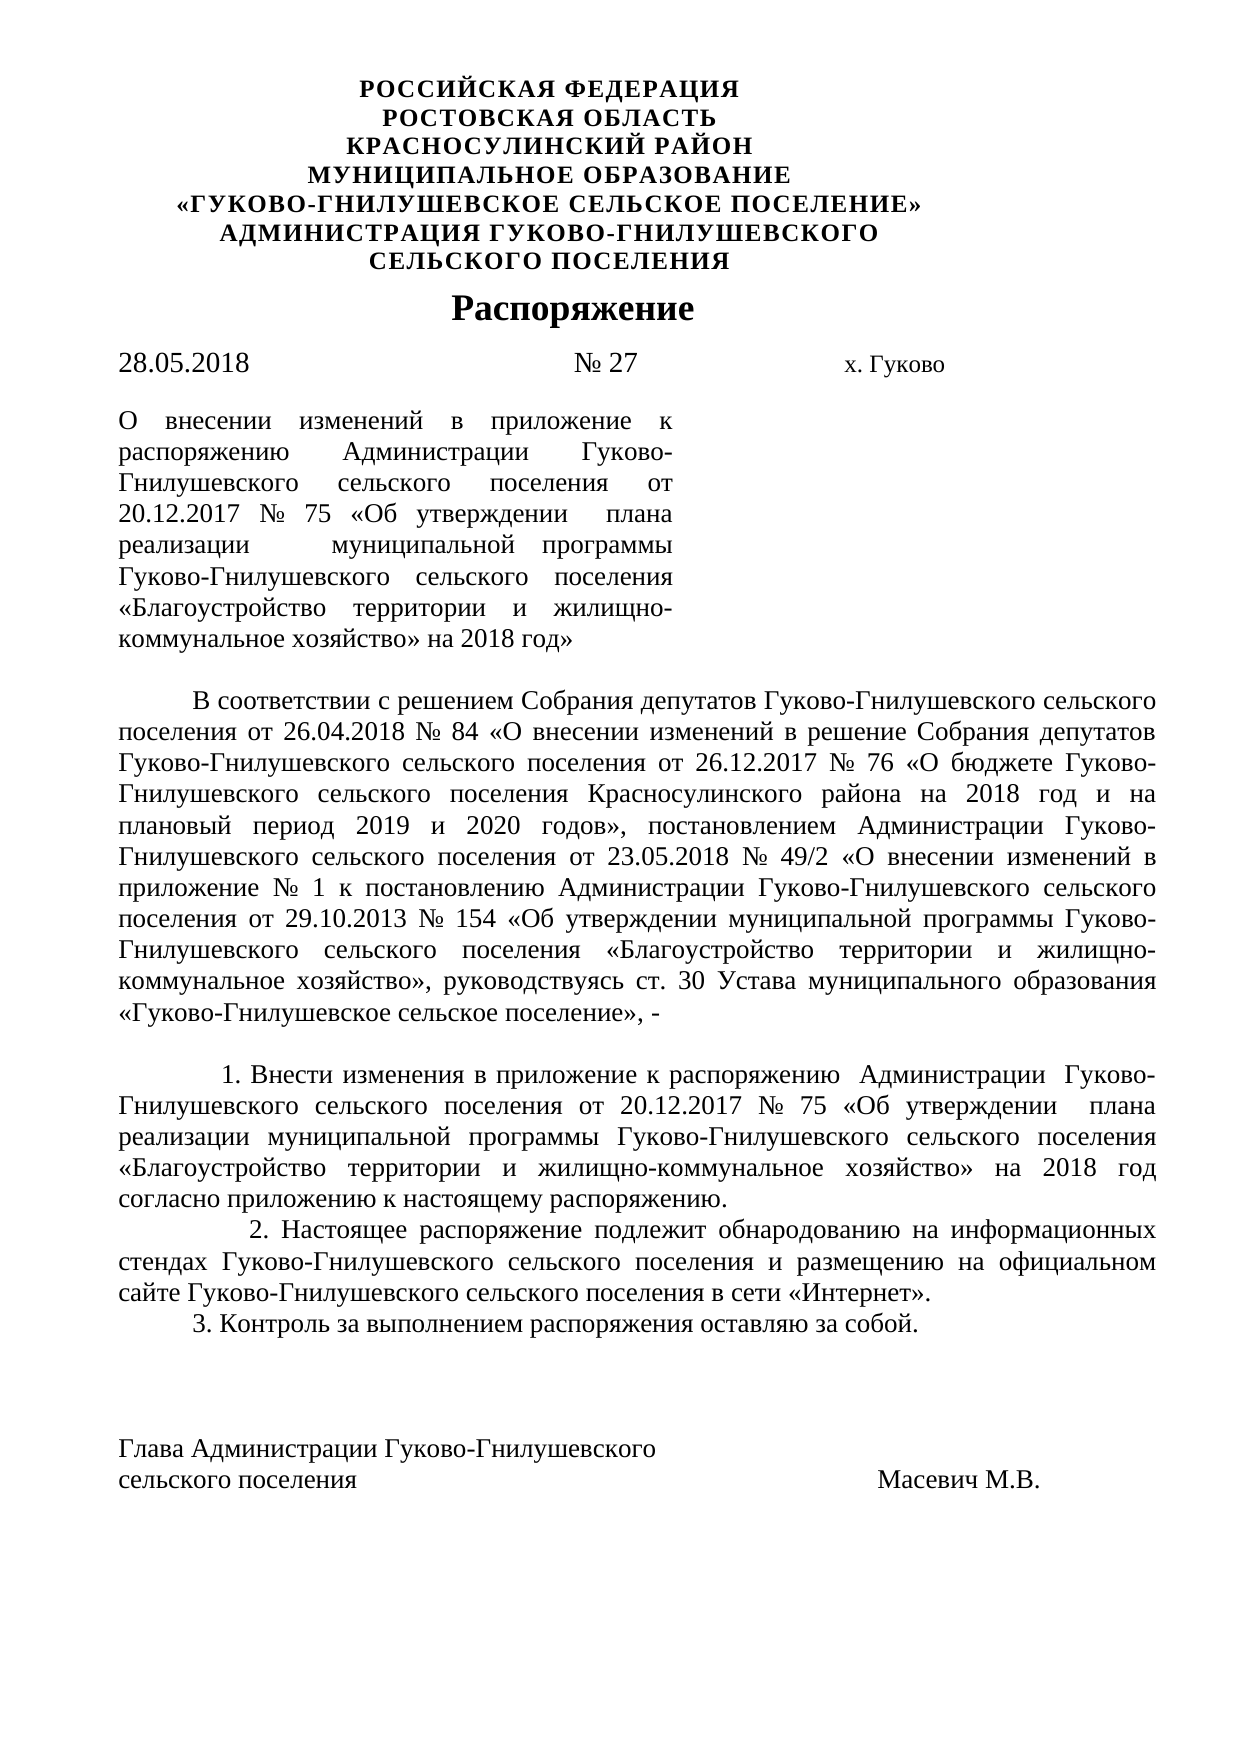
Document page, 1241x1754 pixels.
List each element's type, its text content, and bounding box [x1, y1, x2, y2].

text 3. Контроль за выполнением распоряжения оставляю за собой. [118, 1307, 1157, 1338]
text МУНИЦИПАЛЬНОЕ ОБРАЗОВАНИЕ [118, 160, 980, 189]
text Распоряжение [118, 286, 980, 329]
text КРАСНОСУЛИНСКИЙ РАЙОН [118, 131, 980, 160]
text АДМИНИСТРАЦИЯ ГУКОВО-ГНИЛУШЕВСКОГО [118, 218, 980, 246]
text сельского поселения Масевич М.В. [118, 1463, 1157, 1494]
text СЕЛЬСКОГО ПОСЕЛЕНИЯ [118, 246, 980, 275]
text 1. Внести изменения в приложение к распоряжению Администрации Гуково-Гнилушевского сельского поселения от 20.12.2017 № 75 «Об утверждении плана реализации муниципальной программы Гуково-Гнилушевского сельского поселения «Благоустройство территории и жилищно-коммунальное хозяйство» на 2018 год согласно приложению к настоящему распоряжению. [118, 1058, 1157, 1214]
text 28.05.2018 № 27 х. Гуково [118, 345, 1157, 379]
text 2. Настоящее распоряжение подлежит обнародованию на информационных стендах Гуково-Гнилушевского сельского поселения и размещению на официальном сайте Гуково-Гнилушевского сельского поселения в сети «Интернет». [118, 1214, 1157, 1307]
text «ГУКОВО-ГНИЛУШЕВСКОЕ СЕЛЬСКОЕ ПОСЕЛЕНИЕ» [118, 189, 980, 218]
text В соответствии с решением Собрания депутатов Гуково-Гнилушевского сельского поселения от 26.04.2018 № 84 «О внесении изменений в решение Собрания депутатов Гуково-Гнилушевского сельского поселения от 26.12.2017 № 76 «О бюджете Гуково-Гнилушевского сельского поселения Красносулинского района на 2018 год и на плановый период 2019 и 2020 годов», постановлением Администрации Гуково-Гнилушевского сельского поселения от 23.05.2018 № 49/2 «О внесении изменений в приложение № 1 к постановлению Администрации Гуково-Гнилушевского сельского поселения от 29.10.2013 № 154 «Об утверждении муниципальной программы Гуково-Гнилушевского сельского поселения «Благоустройство территории и жилищно-коммунальное хозяйство», руководствуясь ст. 30 Устава муниципального образования «Гуково-Гнилушевское сельское поселение», - [118, 684, 1157, 1027]
text РОССИЙСКАЯ ФЕДЕРАЦИЯ [118, 74, 980, 103]
text РОСТОВСКАЯ ОБЛАСТЬ [118, 103, 980, 131]
text Глава Администрации Гуково-Гнилушевского [118, 1432, 1157, 1463]
text О внесении изменений в приложение к распоряжению Администрации Гуково-Гнилушевского сельского поселения от 20.12.2017 № 75 «Об утверждении плана реализации муниципальной программы Гуково-Гнилушевского сельского поселения «Благоустройство территории и жилищно-коммунальное хозяйство» на 2018 год» [118, 404, 673, 653]
